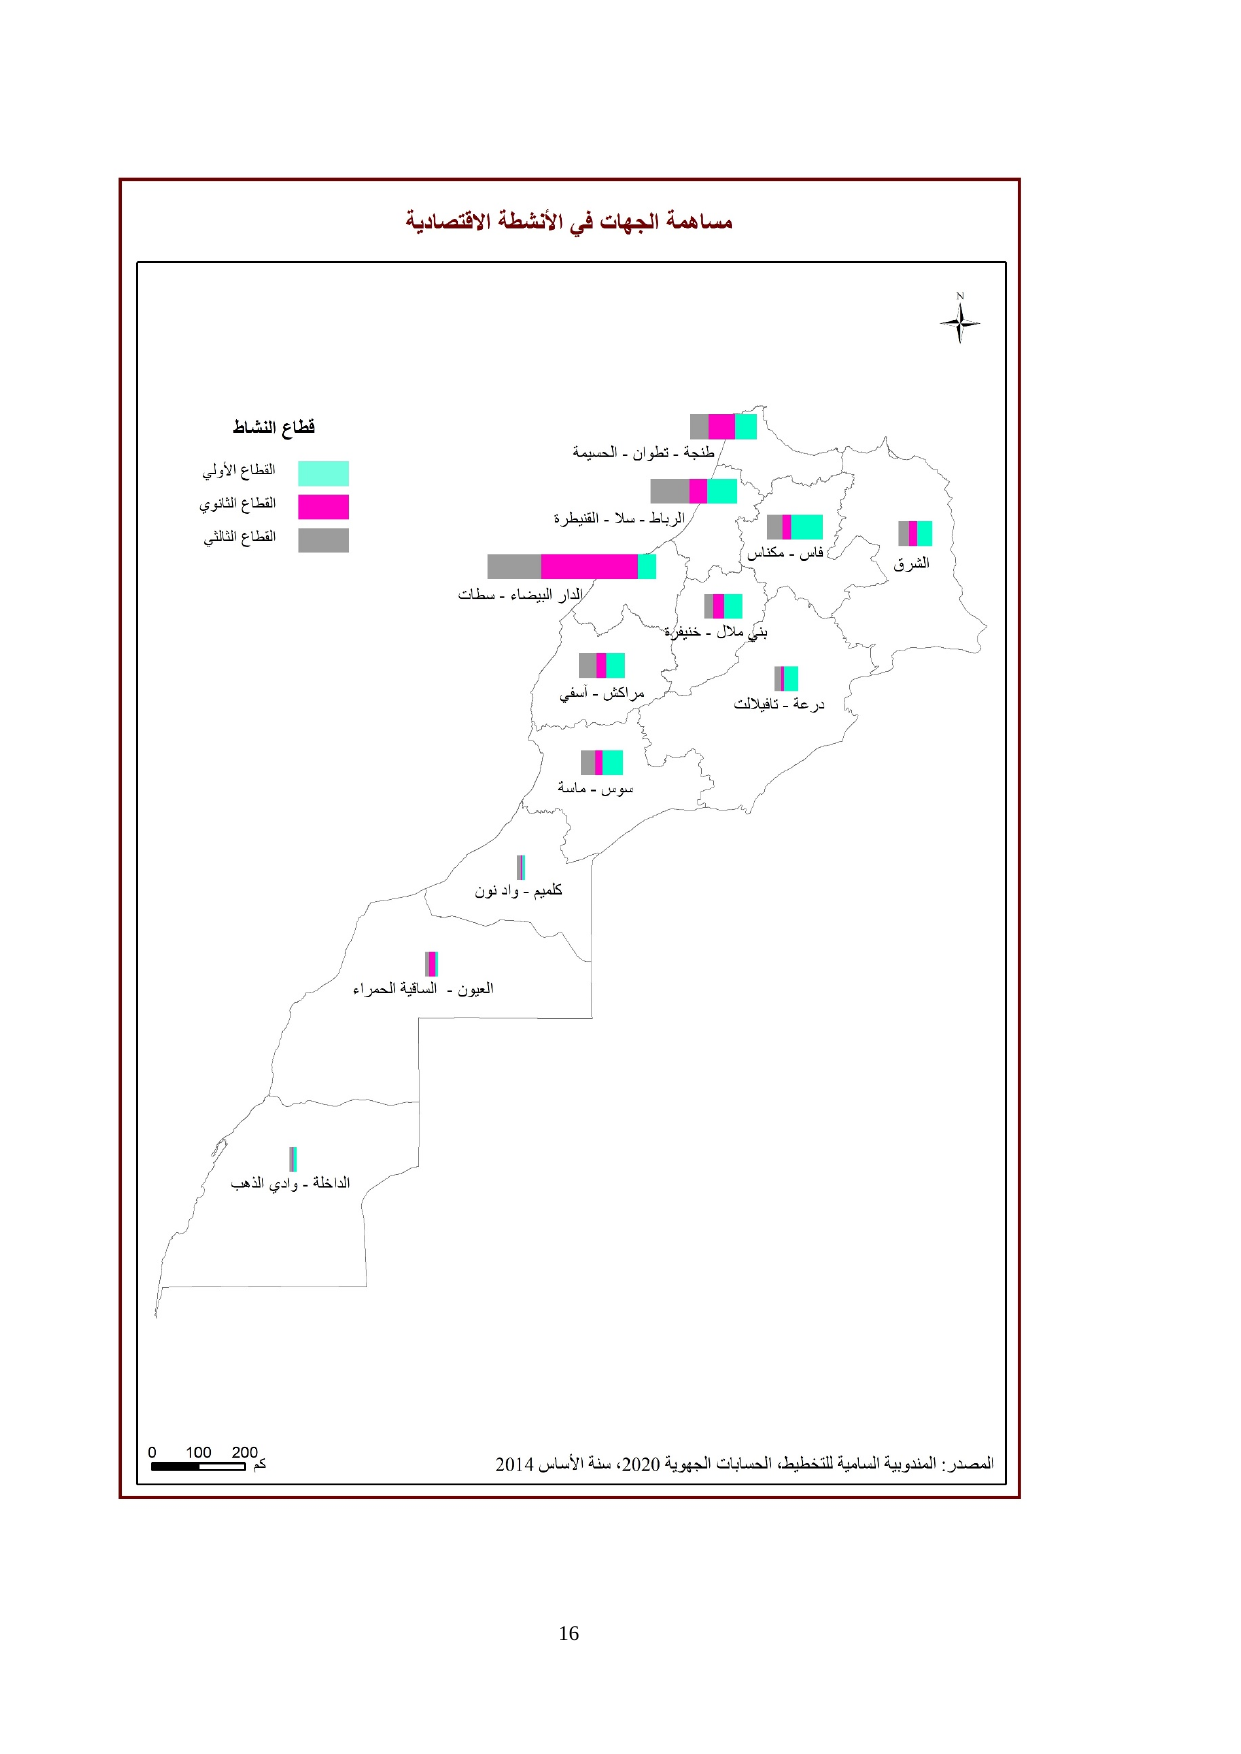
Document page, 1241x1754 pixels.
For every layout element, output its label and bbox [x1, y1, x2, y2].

picture [91, 147, 1046, 1526]
